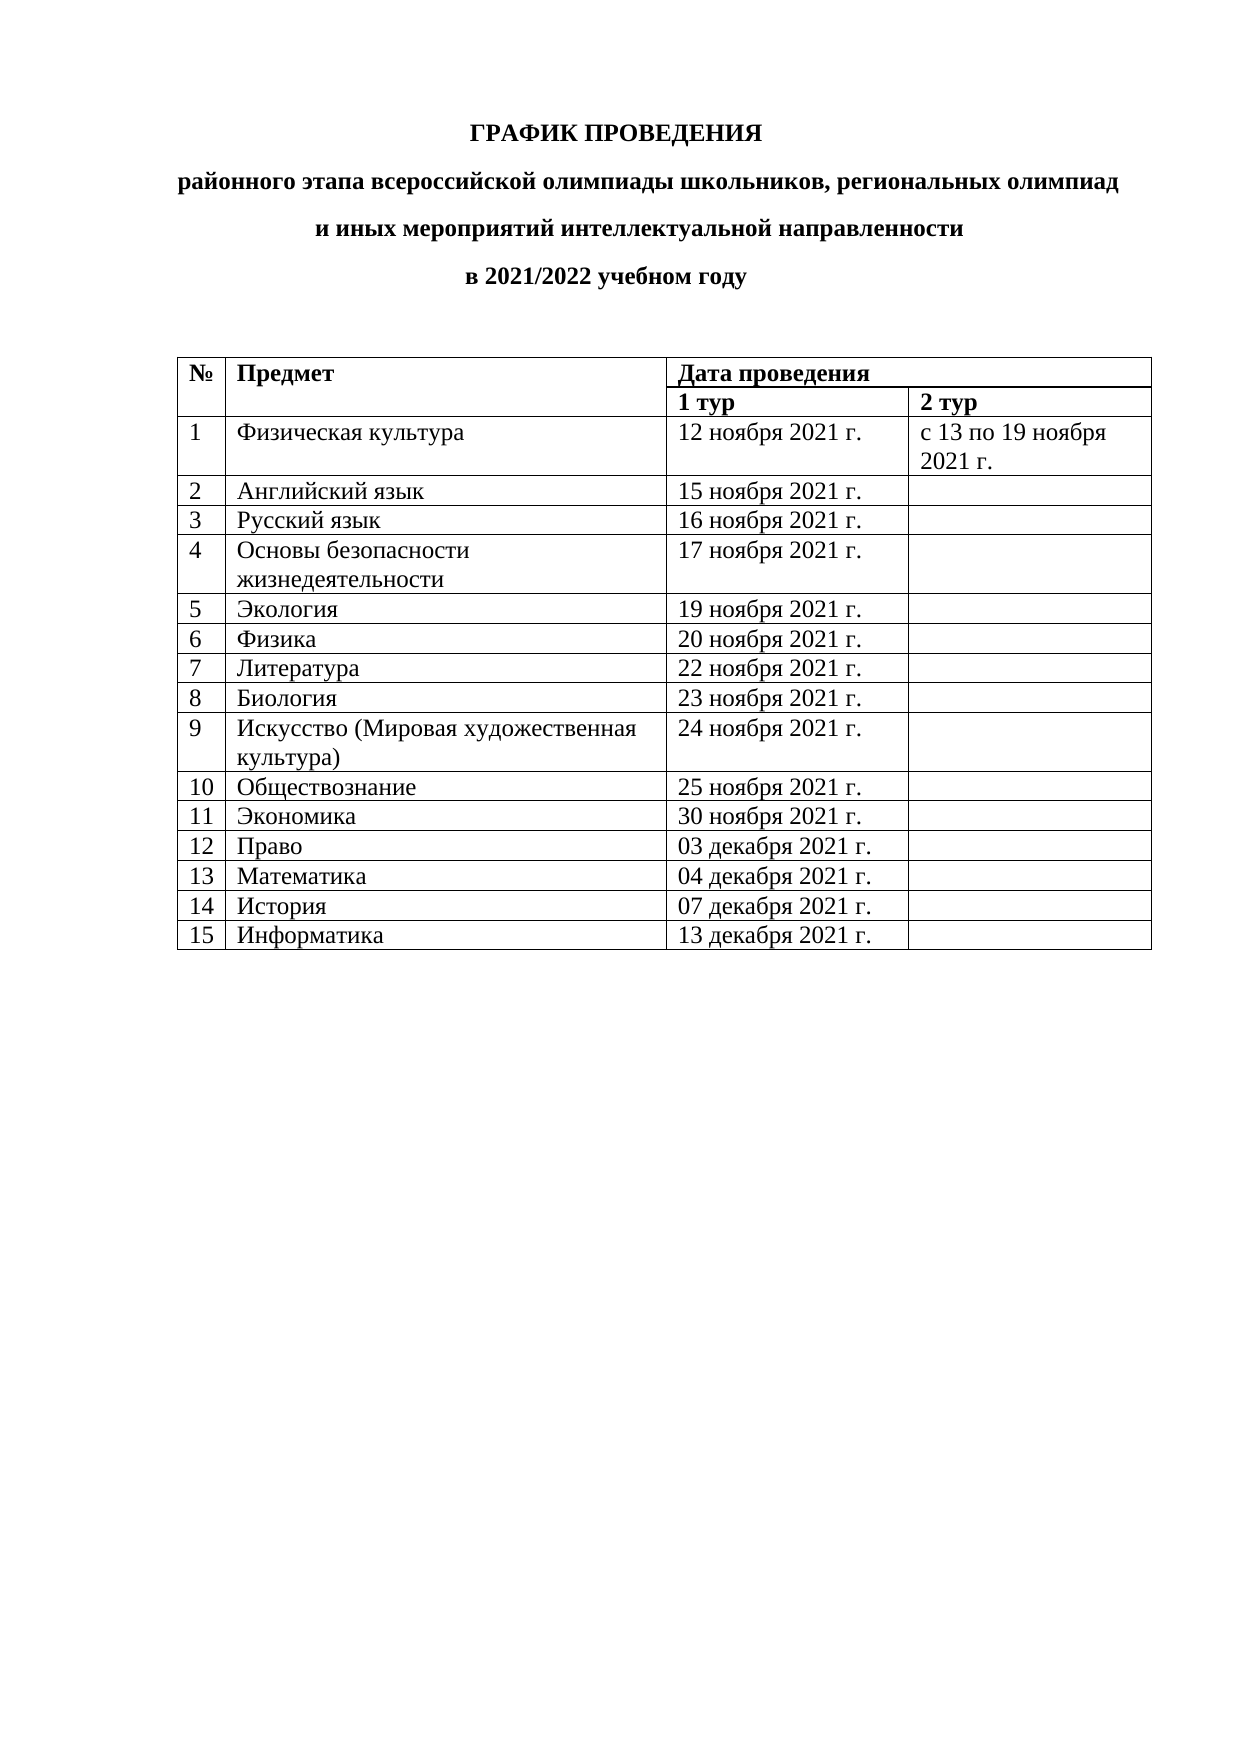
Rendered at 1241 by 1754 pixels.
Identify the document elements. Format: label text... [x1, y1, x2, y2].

table_cell 13 [178, 861, 225, 890]
table_cell [909, 535, 1151, 593]
table_cell Физика [226, 624, 666, 652]
table_cell 25 ноября 2021 г. [667, 772, 908, 800]
table_cell 1 тур [667, 388, 908, 416]
text районного этапа всероссийской олимпиады школьников, региональных олимпиад [177, 166, 1152, 194]
table_cell [909, 713, 1151, 771]
table_cell 5 [178, 594, 225, 623]
table_cell Обществознание [226, 772, 666, 800]
table_cell 9 [178, 713, 225, 771]
table_cell 13 декабря 2021 г. [667, 921, 908, 949]
table_cell [909, 476, 1151, 504]
table_header Предмет [226, 358, 666, 416]
table_cell [909, 921, 1151, 949]
table_cell Математика [226, 861, 666, 890]
table_cell Информатика [226, 921, 666, 949]
table_cell 03 декабря 2021 г. [667, 831, 908, 860]
table_cell 16 ноября 2021 г. [667, 506, 908, 534]
table_cell 3 [178, 506, 225, 534]
table_cell 12 ноября 2021 г. [667, 417, 908, 475]
table_cell Право [226, 831, 666, 860]
table_cell 12 [178, 831, 225, 860]
table_cell 11 [178, 801, 225, 830]
table_cell Основы безопасности жизнедеятельности [226, 535, 666, 593]
text ГРАФИК ПРОВЕДЕНИЯ [177, 118, 1152, 147]
table_cell 4 [178, 535, 225, 593]
table_cell [909, 861, 1151, 890]
table_cell [909, 683, 1151, 712]
table_cell Экология [226, 594, 666, 623]
table_cell 15 [178, 921, 225, 949]
table_cell Физическая культура [226, 417, 666, 475]
text в 2021/2022 учебном году [177, 261, 1152, 290]
table_cell [909, 594, 1151, 623]
table_header № [178, 358, 225, 416]
table_cell 23 ноября 2021 г. [667, 683, 908, 712]
table_cell 22 ноября 2021 г. [667, 654, 908, 682]
text и иных мероприятий интеллектуальной направленности [177, 213, 1152, 242]
table_cell Экономика [226, 801, 666, 830]
table_cell 17 ноября 2021 г. [667, 535, 908, 593]
table_cell [909, 624, 1151, 652]
table_cell 10 [178, 772, 225, 800]
table_cell [909, 506, 1151, 534]
table_cell История [226, 891, 666, 919]
table_cell [909, 654, 1151, 682]
table_cell 6 [178, 624, 225, 652]
table_cell 07 декабря 2021 г. [667, 891, 908, 919]
table_cell [909, 831, 1151, 860]
table_cell 20 ноября 2021 г. [667, 624, 908, 652]
table_cell [909, 801, 1151, 830]
table_header Дата проведения [667, 358, 1151, 386]
table_cell Биология [226, 683, 666, 712]
table_cell Искусство (Мировая художественная культура) [226, 713, 666, 771]
table_cell Русский язык [226, 506, 666, 534]
table_cell Литература [226, 654, 666, 682]
table_cell 04 декабря 2021 г. [667, 861, 908, 890]
table_cell 7 [178, 654, 225, 682]
table_cell 24 ноября 2021 г. [667, 713, 908, 771]
table_cell 19 ноября 2021 г. [667, 594, 908, 623]
table_cell 2 [178, 476, 225, 504]
table_cell с 13 по 19 ноября 2021 г. [909, 417, 1151, 475]
table_cell [909, 772, 1151, 800]
table_cell Английский язык [226, 476, 666, 504]
table_cell 8 [178, 683, 225, 712]
table_cell 15 ноября 2021 г. [667, 476, 908, 504]
table_cell [909, 891, 1151, 919]
table_cell 2 тур [909, 388, 1151, 416]
table_cell 1 [178, 417, 225, 475]
table_cell 14 [178, 891, 225, 919]
table_cell 30 ноября 2021 г. [667, 801, 908, 830]
